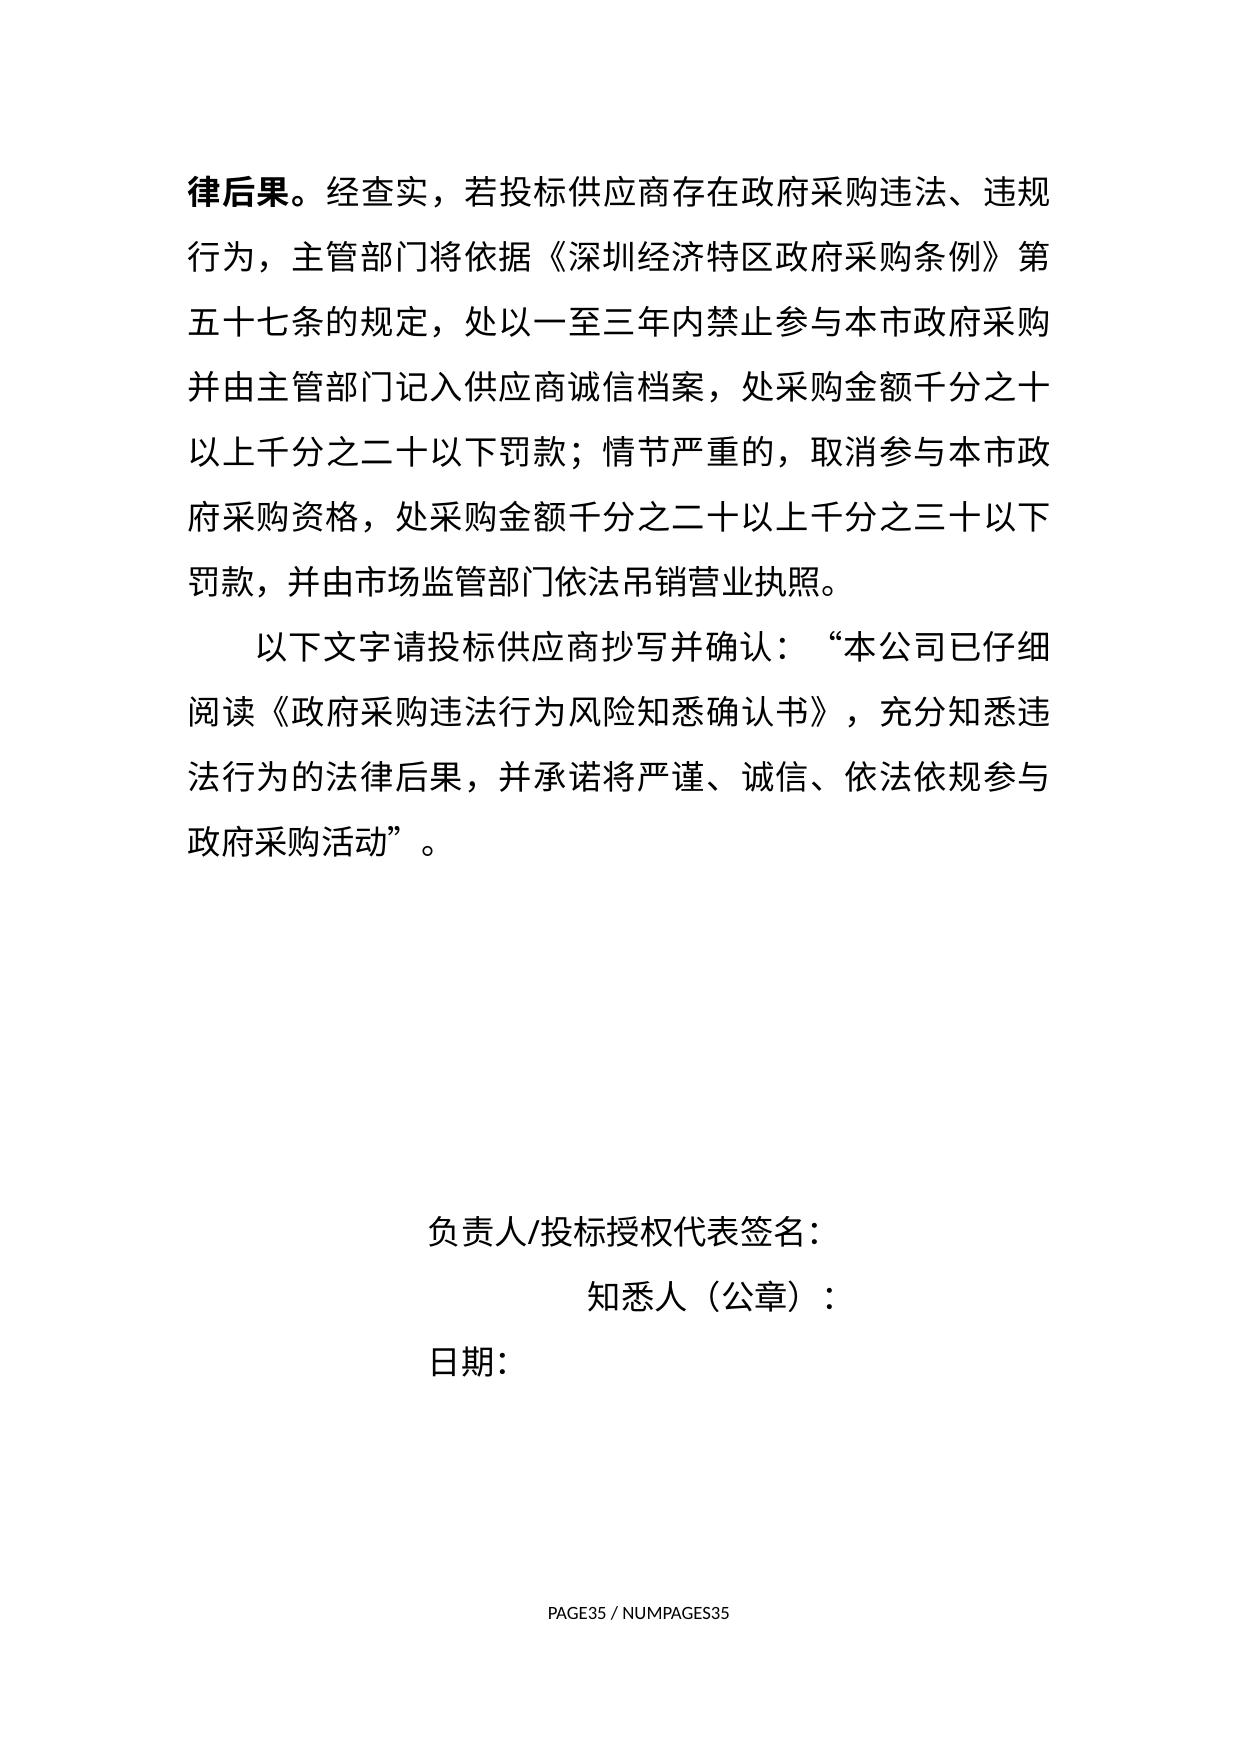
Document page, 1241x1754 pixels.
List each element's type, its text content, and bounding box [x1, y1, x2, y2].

text 以下文字请投标供应商抄写并确认：“本公司已仔细阅读《政府采购违法行为风险知悉确认书》，充分知悉违法行为的法律后果，并承诺将严谨、诚信、依法依规参与政府采购活动”。 [187, 612, 1053, 872]
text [187, 157, 1053, 612]
text 负责人/投标授权代表签名： [187, 1197, 1053, 1262]
text 日期： [187, 1327, 1053, 1392]
text 知悉人（公章）： [187, 1262, 1053, 1327]
